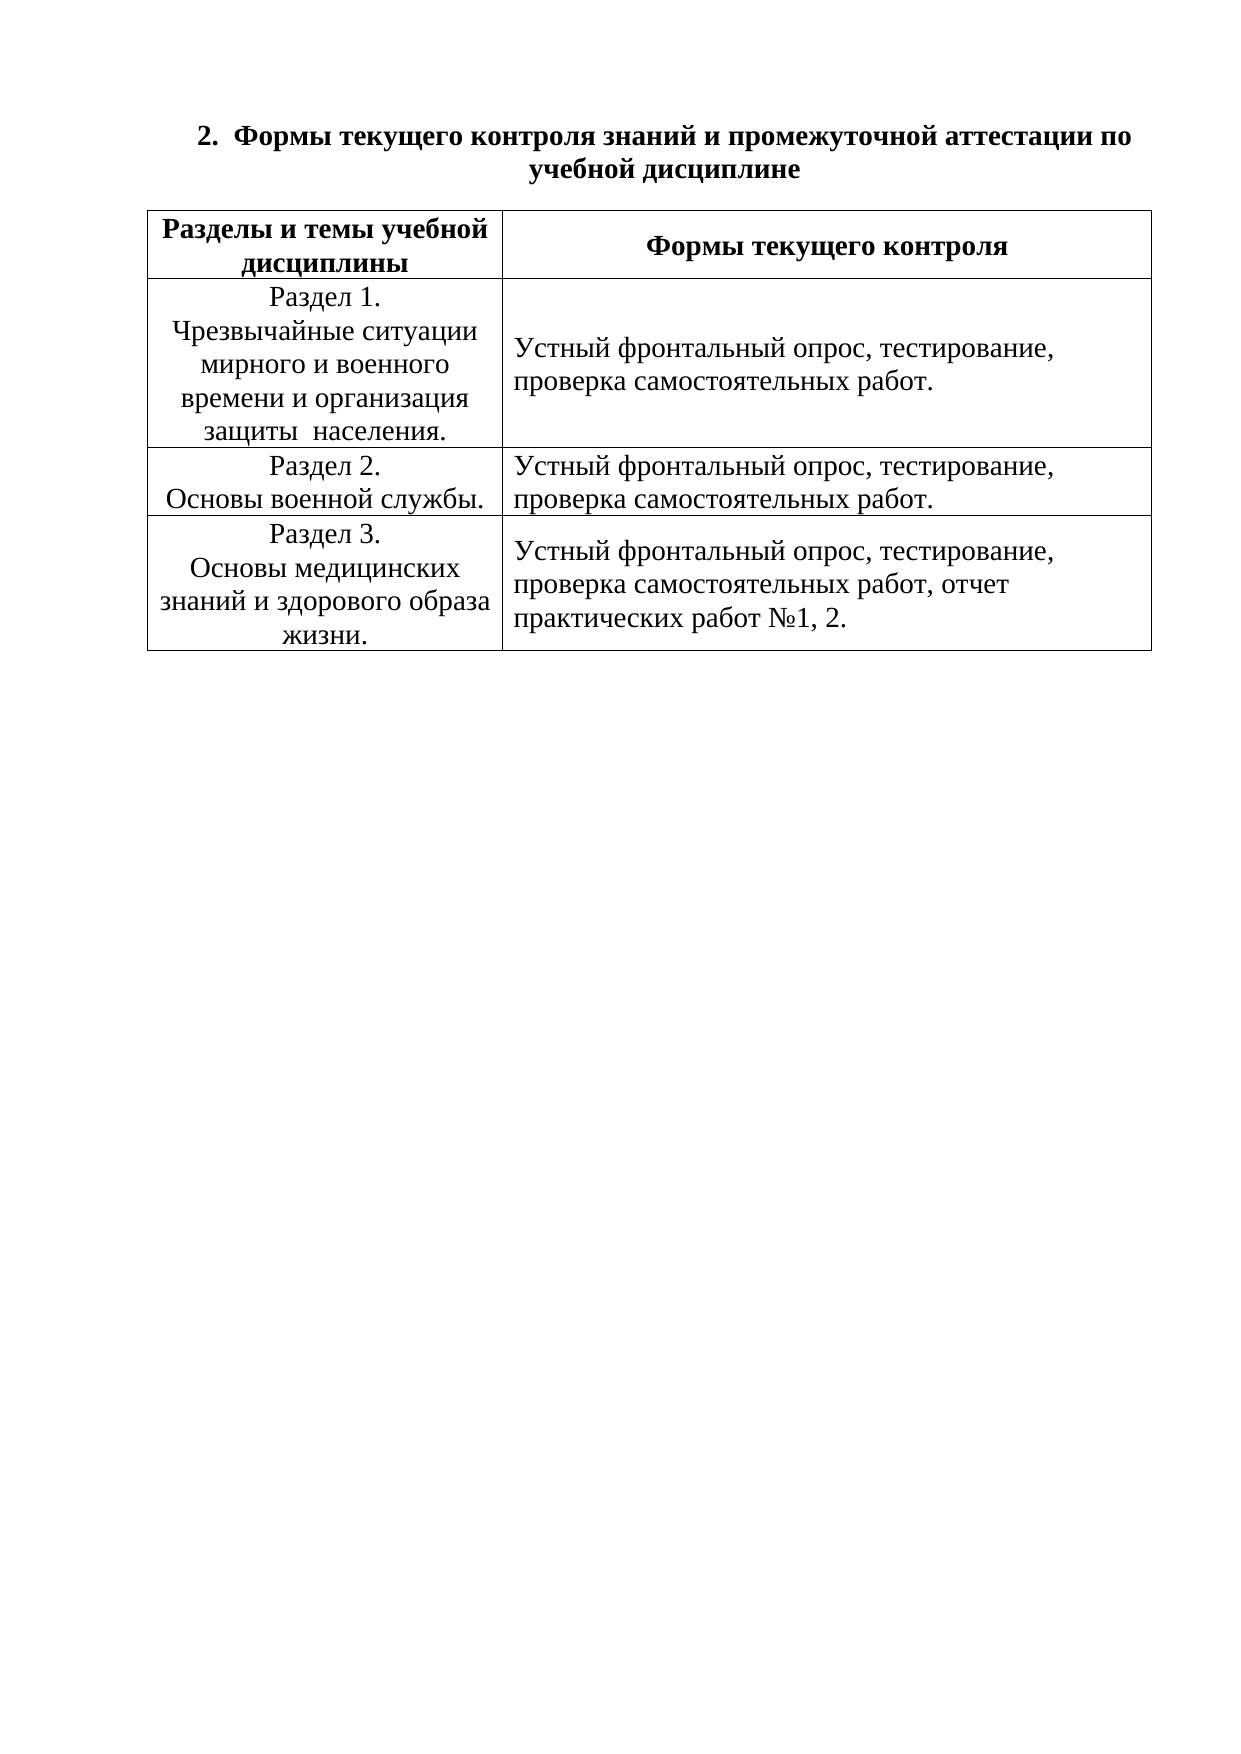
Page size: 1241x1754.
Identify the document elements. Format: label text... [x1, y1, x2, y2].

table_cell Устный фронтальный опрос, тестирование, проверка самостоятельных работ. [503, 279, 1151, 447]
table_cell Устный фронтальный опрос, тестирование, проверка самостоятельных работ, отчет практических работ №1, 2. [503, 516, 1151, 650]
table_header Разделы и темы учебной дисциплины [148, 211, 502, 278]
table_cell Раздел 1. Чрезвычайные ситуации мирного и военного времени и организация защиты населения. [148, 279, 502, 447]
table_cell Устный фронтальный опрос, тестирование, проверка самостоятельных работ. [503, 448, 1151, 515]
text 2. Формы текущего контроля знаний и промежуточной аттестации по учебной дисциплине [177, 118, 1152, 185]
table_cell Раздел 2. Основы военной службы. [148, 448, 502, 515]
table_cell Раздел 3. Основы медицинских знаний и здорового образа жизни. [148, 516, 502, 650]
table_header Формы текущего контроля [503, 211, 1151, 278]
